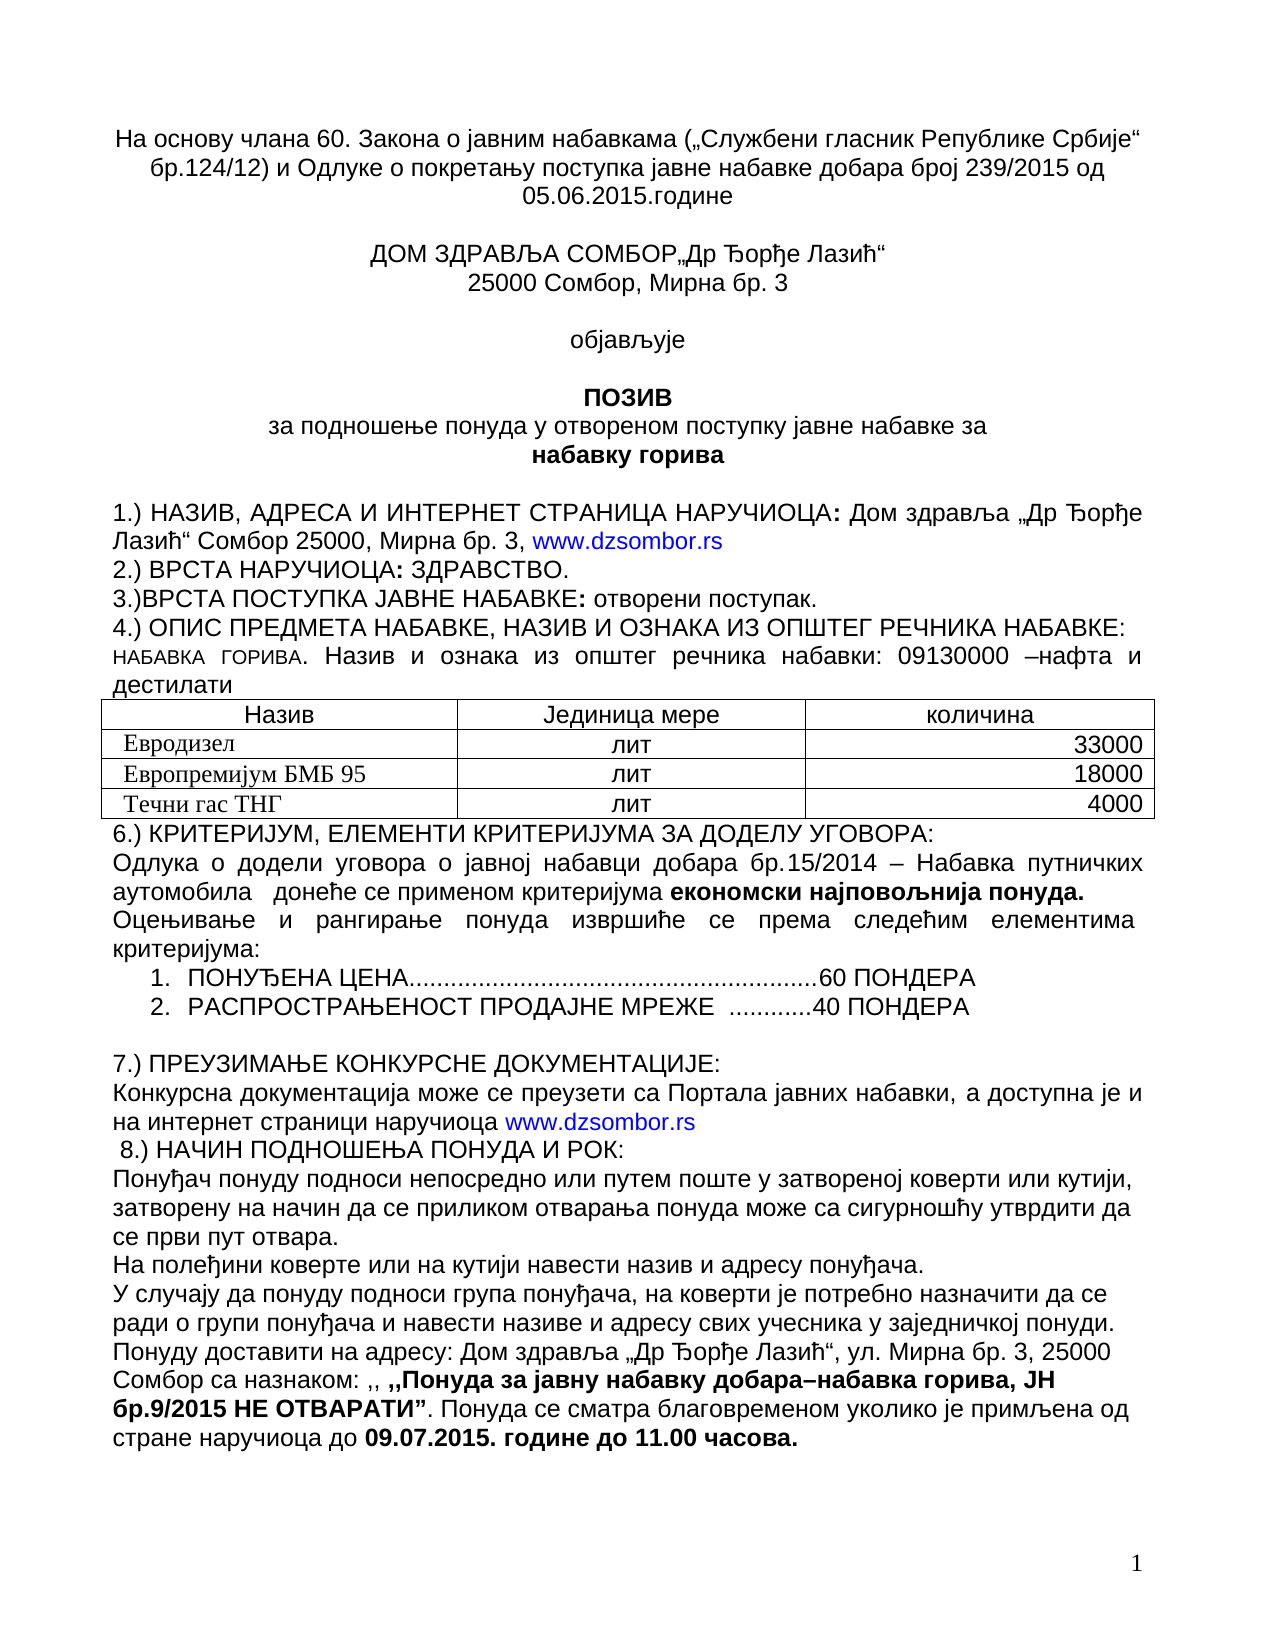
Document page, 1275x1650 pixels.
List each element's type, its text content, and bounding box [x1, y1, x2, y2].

table_cell 33000 [806, 730, 1154, 758]
text набавку горива [112, 440, 1143, 469]
table_cell 18000 [806, 759, 1154, 788]
text набавка горива. Назив и ознака из општег речника набавки: 09130000 –нафта и дестилати [112, 641, 1143, 699]
text У случају да понуду подноси група понуђача, на коверти је потребно назначити да се ради о групи понуђача и навести називе и адресу свих учесника у заједничкој понуди. [112, 1279, 1143, 1336]
text ПОЗИВ [112, 382, 1143, 411]
table_cell лит [458, 789, 805, 818]
table_header Јединица мере [458, 700, 805, 728]
list ПОНУЂЕНА ЦЕНА...........................................................60 ПОНДЕРА [150, 963, 1136, 991]
table_header количина [806, 700, 1154, 728]
text Понуђач понуду подноси непосредно или путем поште у затвореној коверти или кутији, затворену на начин да се приликом отварања понуда може са сигурношћу утврдити да се први пут отвара. [112, 1164, 1143, 1250]
text 8.) Начин подношења понуда и рок: [112, 1135, 1143, 1164]
list РАСПРОСТРАЊЕНОСТ ПРОДАЈНЕ МРЕЖЕ ............40 ПОНДЕРА [150, 991, 1136, 1020]
text Одлука о додели уговора о јавној набавци добара бр.15/2014 – Набавка путничких аутомобила донеће се применом критеријума економски најповољнија понуда. [112, 848, 1143, 905]
text ДОМ ЗДРАВЉА СОМБОР„Др Ђорђе Лазић“ [112, 239, 1143, 267]
text 1.) Назив, адреса и интернет страница наручиоца: Дом здравља „Др Ђорђе Лазић“ Сомбор 25000, Мирна бр. 3, www.dzsombor.rs [112, 497, 1143, 555]
text објављује [112, 325, 1143, 354]
table_cell Евродизел [102, 730, 457, 758]
table_cell 4000 [806, 789, 1154, 818]
text 3.)Врста поступка јавне набавке: отворени поступак. [112, 584, 1143, 612]
text 7.) Преузимање конкурсне документације: [112, 1049, 1143, 1078]
text 6.) Критеријум, елементи критеријума за доделу уговора: [112, 819, 1143, 848]
text Нa основу члана 60. Закона о јавним набавкама („Службени гласник Републике Србије“ бр.124/12) и Одлуке о покретању поступка јавне набавке добара број 239/2015 од 05.06.2015.године [112, 124, 1143, 210]
text Конкурсна документација може се преузети са Портала јавних набавки, а доступна је и на интернет страници наручиоца www.dzsombor.rs [112, 1078, 1143, 1135]
text 25000 Сомбор, Мирна бр. 3 [112, 267, 1143, 296]
table_cell лит [458, 759, 805, 788]
text 4.) Опис предмета набавке, назив и ознака из општег речника набавке: [112, 612, 1143, 641]
text 2.) Врста наручиоца: здравство. [112, 555, 1143, 584]
table_cell Течни гас ТНГ [102, 789, 457, 818]
text На полеђини коверте или на кутији навести назив и адресу понуђача. [112, 1250, 1143, 1279]
text Понуду доставити на адресу: Дом здравља „Др Ђорђе Лазић“, ул. Мирна бр. 3, 25000 Сомбор са назнаком: ,, ,,Понуда за јавну набавку добара–набавка горива, ЈН бр.9/2015 НЕ ОТВАРАТИ”. Понуда се сматра благовременом уколико је примљена од стране наручиоца до 09.07.2015. године до 11.00 часова. [112, 1336, 1143, 1451]
table_cell Европремијум БМБ 95 [102, 759, 457, 788]
table_header Назив [102, 700, 457, 728]
text Оцењивање и рангирање понудa извршиће се према следећим елементима критеријума: [112, 905, 1136, 963]
text за подношење понуда у отвореном поступку јавне набавке за [112, 411, 1143, 440]
table_cell лит [458, 730, 805, 758]
